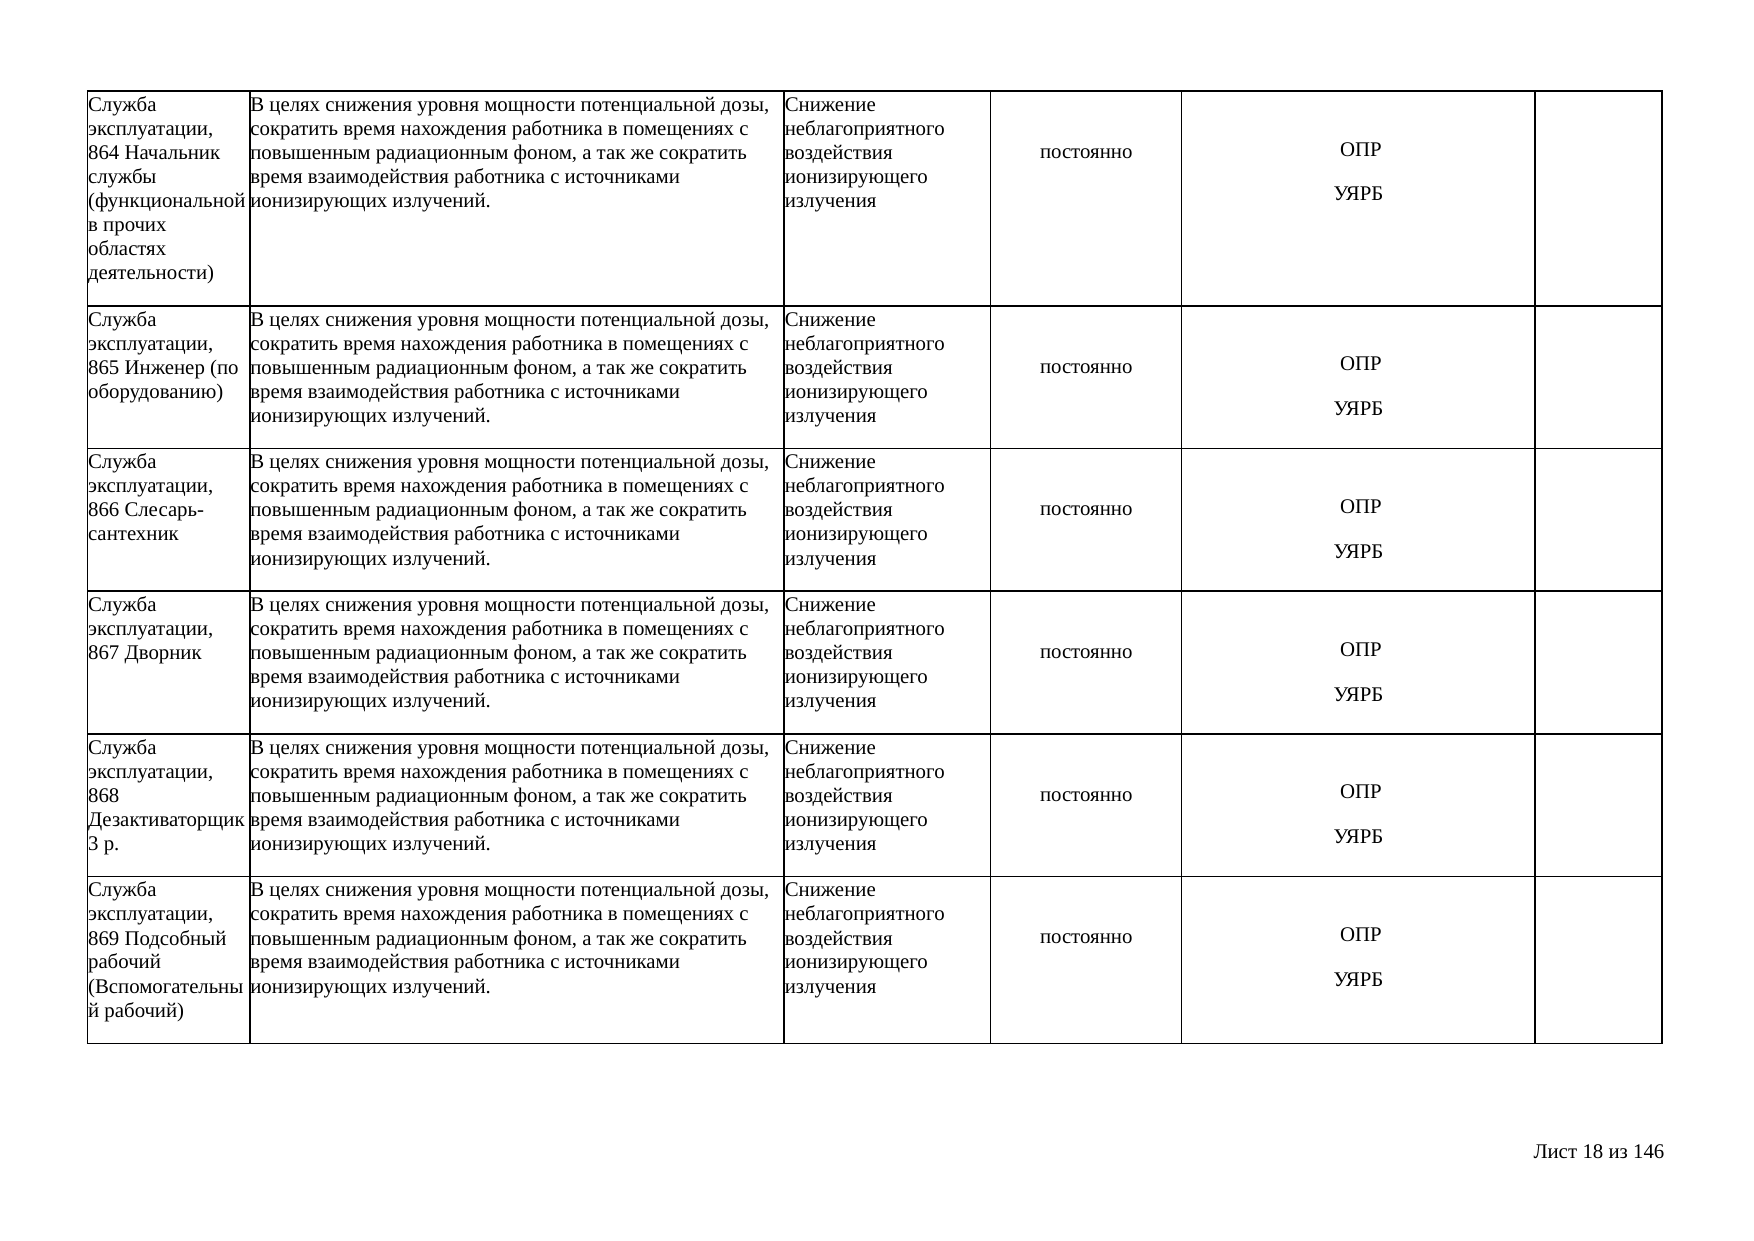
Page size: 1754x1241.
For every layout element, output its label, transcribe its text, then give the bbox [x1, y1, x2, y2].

table_cell [1536, 592, 1661, 733]
table_cell ОПР УЯРБ [1182, 307, 1534, 448]
table_cell [1536, 877, 1661, 1042]
table_cell [1536, 307, 1661, 448]
table_cell ОПР УЯРБ [1182, 735, 1534, 876]
table_cell постоянно [991, 877, 1181, 1042]
table_cell Служба эксплуатации, 868 Дезактиваторщик 3 р. [88, 735, 249, 876]
table_cell [1536, 92, 1661, 305]
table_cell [785, 92, 990, 305]
table_cell Снижение неблагоприятного воздействия ионизирующего излучения [785, 449, 990, 590]
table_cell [785, 877, 990, 1042]
table_cell Служба эксплуатации, 864 Начальник службы (функциональной в прочих областях деятельности) [88, 92, 249, 305]
table_cell постоянно [991, 592, 1181, 733]
table_cell ОПР УЯРБ [1182, 592, 1534, 733]
table_cell ОПР УЯРБ [1182, 92, 1534, 305]
table_cell ОПР УЯРБ [1182, 449, 1534, 590]
table_cell постоянно [991, 92, 1181, 305]
table_cell Снижение неблагоприятного воздействия ионизирующего излучения [785, 592, 990, 733]
table_cell Служба эксплуатации, 867 Дворник [88, 592, 249, 733]
table_cell Служба эксплуатации, 866 Слесарь-сантехник [88, 449, 249, 590]
table_cell Служба эксплуатации, 869 Подсобный рабочий (Вспомогательный рабочий) [88, 877, 249, 1042]
table_cell [1536, 449, 1661, 590]
table_cell [1536, 735, 1661, 876]
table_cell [251, 877, 783, 1042]
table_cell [251, 92, 783, 305]
table_cell постоянно [991, 449, 1181, 590]
table_cell Снижение неблагоприятного воздействия ионизирующего излучения [785, 307, 990, 448]
table_cell постоянно [991, 307, 1181, 448]
table_cell ОПР УЯРБ [1182, 877, 1534, 1042]
table_cell Служба эксплуатации, 865 Инженер (по оборудованию) [88, 307, 249, 448]
table_cell постоянно [991, 735, 1181, 876]
table_cell Снижение неблагоприятного воздействия ионизирующего излучения [785, 735, 990, 876]
